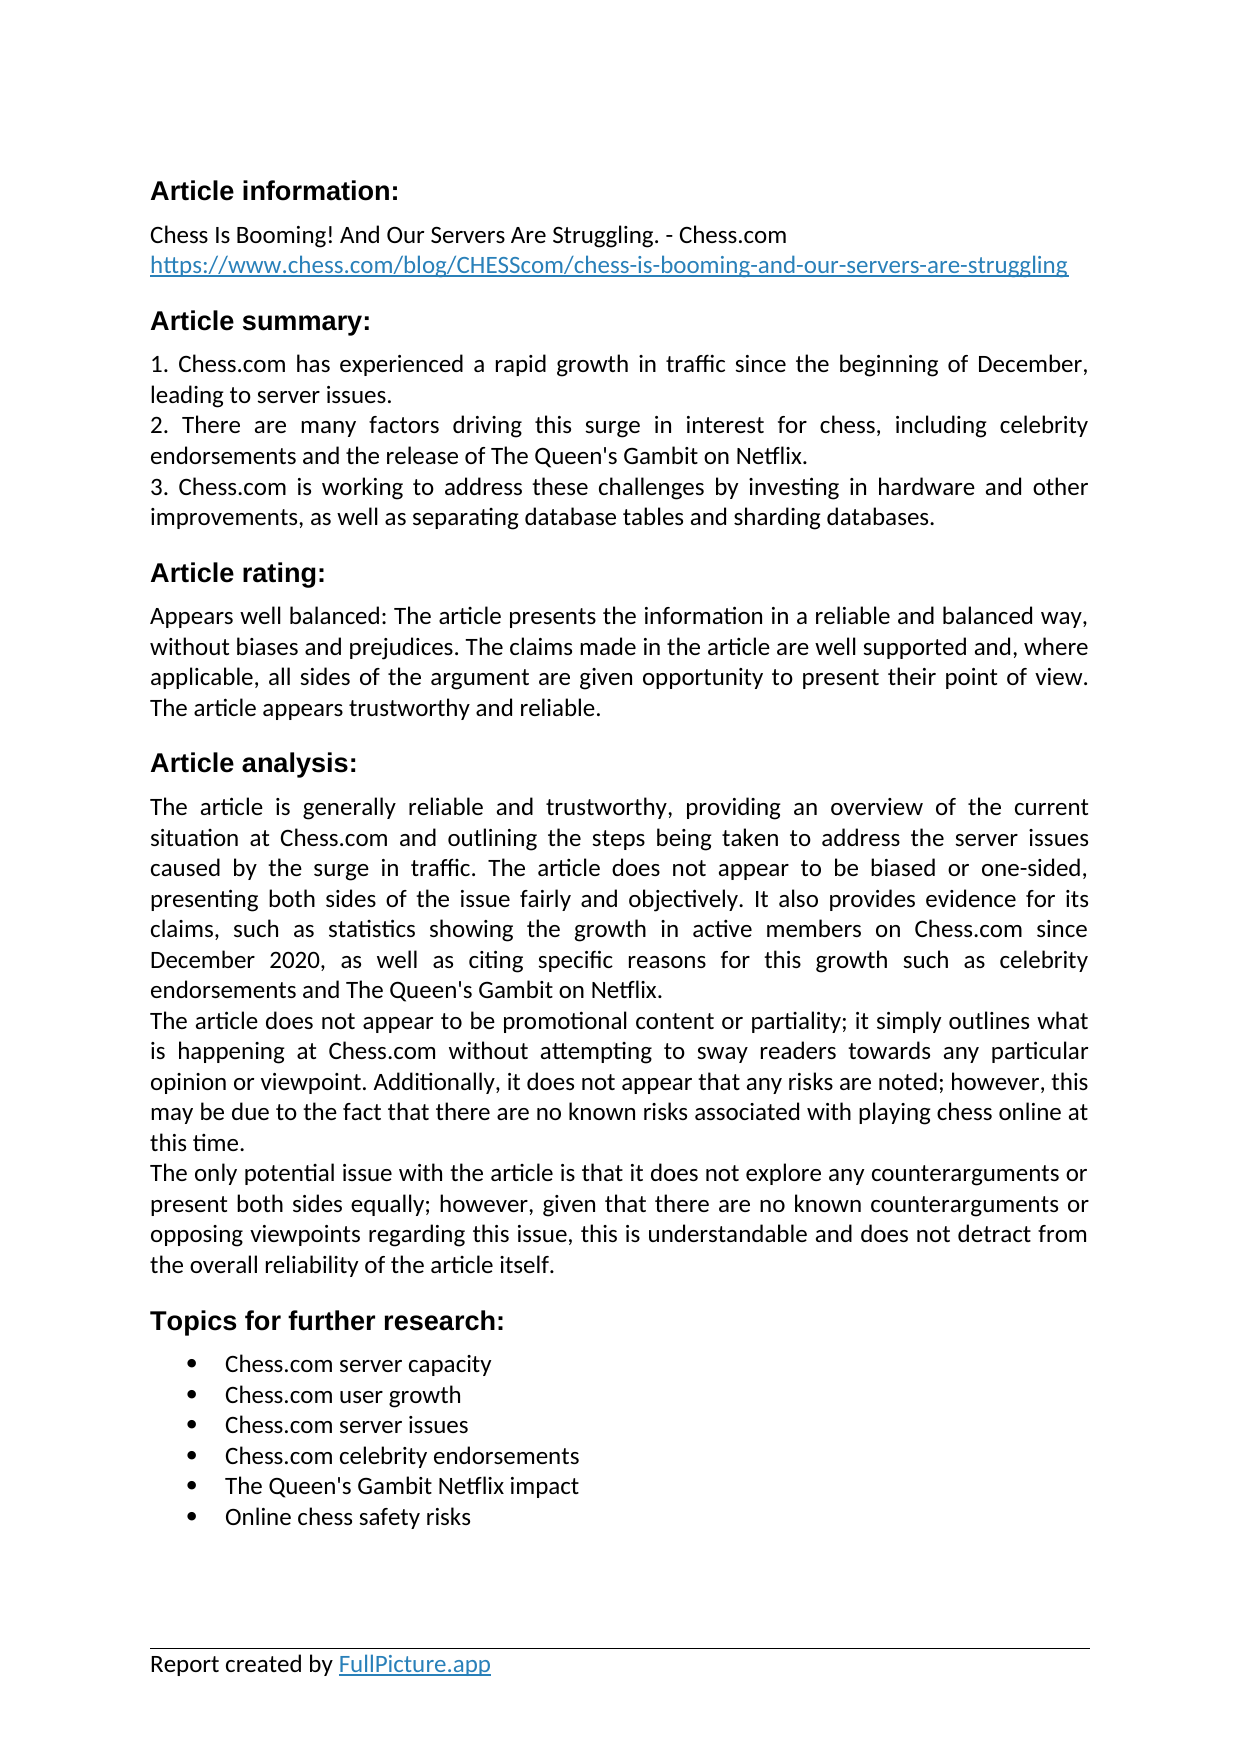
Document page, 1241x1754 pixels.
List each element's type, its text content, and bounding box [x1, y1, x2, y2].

subtitle Article rating: [150, 557, 1090, 588]
text The only potential issue with the article is that it does not explore any counterarguments or present both sides equally; however, given that there are no known counterarguments or opposing viewpoints regarding this issue, this is understandable and does not detract from the overall reliability of the article itself. [150, 1157, 1090, 1279]
text The article does not appear to be promotional content or partiality; it simply outlines what is happening at Chess.com without attempting to sway readers towards any particular opinion or viewpoint. Additionally, it does not appear that any risks are noted; however, this may be due to the fact that there are no known risks associated with playing chess online at this time. [150, 1005, 1090, 1157]
list Chess.com celebrity endorsements [187, 1440, 1090, 1470]
text 1. Chess.com has experienced a rapid growth in traffic since the beginning of December, leading to server issues. [150, 348, 1090, 409]
text Appears well balanced: The article presents the information in a reliable and balanced way, without biases and prejudices. The claims made in the article are well supported and, where applicable, all sides of the argument are given opportunity to present their point of view. The article appears trustworthy and reliable. [150, 600, 1090, 722]
text 3. Chess.com is working to address these challenges by investing in hardware and other improvements, as well as separating database tables and sharding databases. [150, 471, 1090, 532]
text Chess Is Booming! And Our Servers Are Struggling. - Chess.comhttps://www.chess.com/blog/CHESScom/chess-is-booming-and-our-servers-are-struggling [150, 219, 1090, 280]
list Chess.com user growth [187, 1379, 1090, 1409]
list Online chess safety risks [187, 1501, 1090, 1531]
subtitle Article information: [150, 175, 1090, 206]
list Chess.com server capacity [187, 1348, 1090, 1379]
subtitle Article summary: [150, 305, 1090, 336]
subtitle Article analysis: [150, 747, 1090, 779]
text 2. There are many factors driving this surge in interest for chess, including celebrity endorsements and the release of The Queen's Gambit on Netflix. [150, 409, 1090, 471]
text The article is generally reliable and trustworthy, providing an overview of the current situation at Chess.com and outlining the steps being taken to address the server issues caused by the surge in traffic. The article does not appear to be biased or one-sided, presenting both sides of the issue fairly and objectively. It also provides evidence for its claims, such as statistics showing the growth in active members on Chess.com since December 2020, as well as citing specific reasons for this growth such as celebrity endorsements and The Queen's Gambit on Netflix. [150, 791, 1090, 1005]
list Chess.com server issues [187, 1409, 1090, 1440]
list The Queen's Gambit Netflix impact [187, 1470, 1090, 1501]
subtitle Topics for further research: [150, 1304, 1090, 1336]
